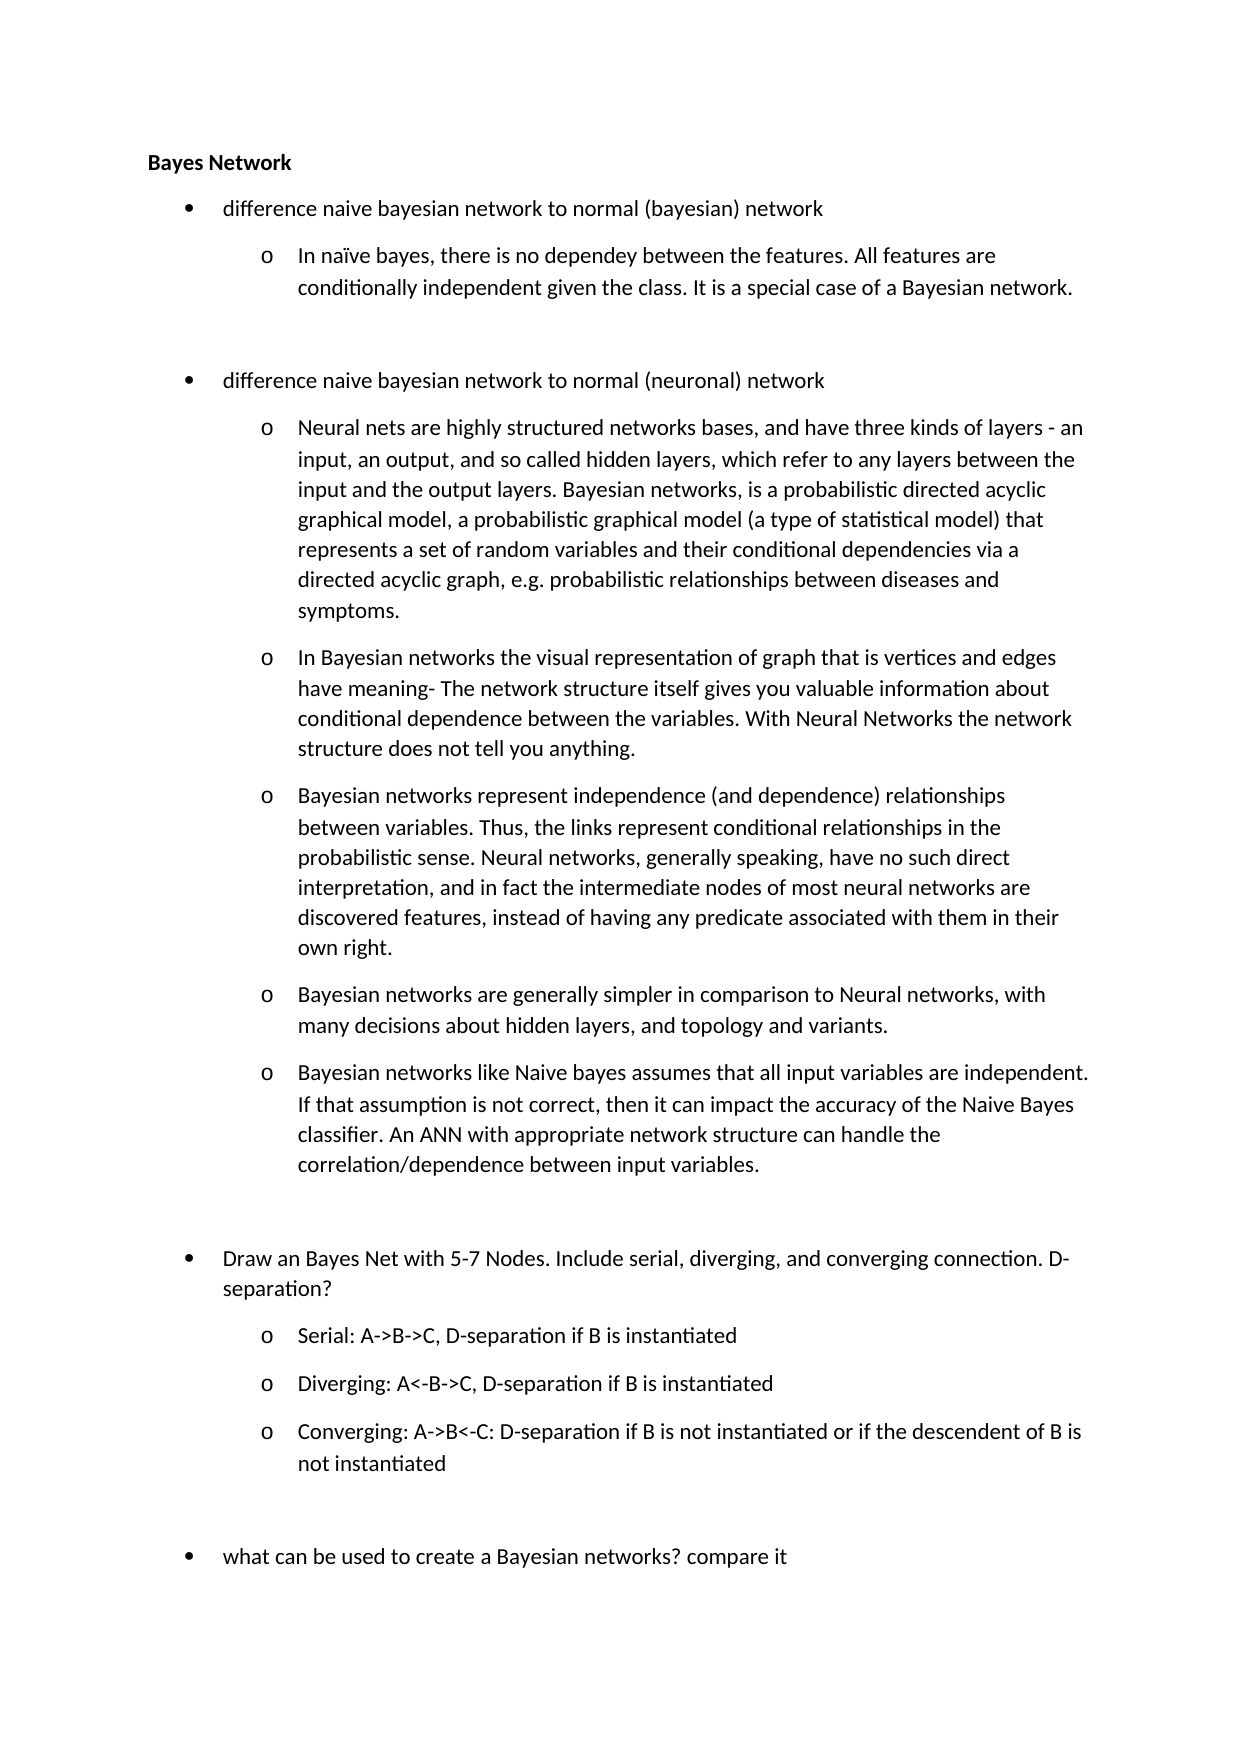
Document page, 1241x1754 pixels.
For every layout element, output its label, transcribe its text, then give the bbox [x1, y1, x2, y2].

list what can be used to create a Bayesian networks? compare it [185, 1542, 1093, 1571]
list Bayesian networks are generally simpler in comparison to Neural networks, with many decisions about hidden layers, and topology and variants. [260, 980, 1093, 1040]
list difference naive bayesian network to normal (bayesian) network [185, 194, 1093, 222]
text Bayes Network [148, 148, 1093, 176]
list Draw an Bayes Net with 5-7 Nodes. Include serial, diverging, and converging connection. D-separation? [185, 1244, 1093, 1302]
list Bayesian networks represent independence (and dependence) relationships between variables. Thus, the links represent conditional relationships in the probabilistic sense. Neural networks, generally speaking, have no such direct interpretation, and in fact the intermediate nodes of most neural networks are discovered features, instead of having any predicate associated with them in their own right. [260, 781, 1093, 961]
list Converging: A->B<-C: D-separation if B is not instantiated or if the descendent of B is not instantiated [260, 1417, 1093, 1477]
list Diverging: A<-B->C, D-separation if B is instantiated [260, 1369, 1093, 1398]
list In Bayesian networks the visual representation of graph that is vertices and edges have meaning- The network structure itself gives you valuable information about conditional dependence between the variables. With Neural Networks the network structure does not tell you anything. [260, 643, 1093, 762]
list difference naive bayesian network to normal (neuronal) network [185, 366, 1093, 394]
list Bayesian networks like Naive bayes assumes that all input variables are independent. If that assumption is not correct, then it can impact the accuracy of the Naive Bayes classifier. An ANN with appropriate network structure can handle the correlation/dependence between input variables. [260, 1058, 1093, 1178]
list Neural nets are highly structured networks bases, and have three kinds of layers - an input, an output, and so called hidden layers, which refer to any layers between the input and the output layers. Bayesian networks, is a probabilistic directed acyclic graphical model, a probabilistic graphical model (a type of statistical model) that represents a set of random variables and their conditional dependencies via a directed acyclic graph, e.g. probabilistic relationships between diseases and symptoms. [260, 413, 1093, 624]
list In naïve bayes, there is no dependey between the features. All features are conditionally independent given the class. It is a special case of a Bayesian network. [260, 241, 1093, 301]
list Serial: A->B->C, D-separation if B is instantiated [260, 1321, 1093, 1350]
